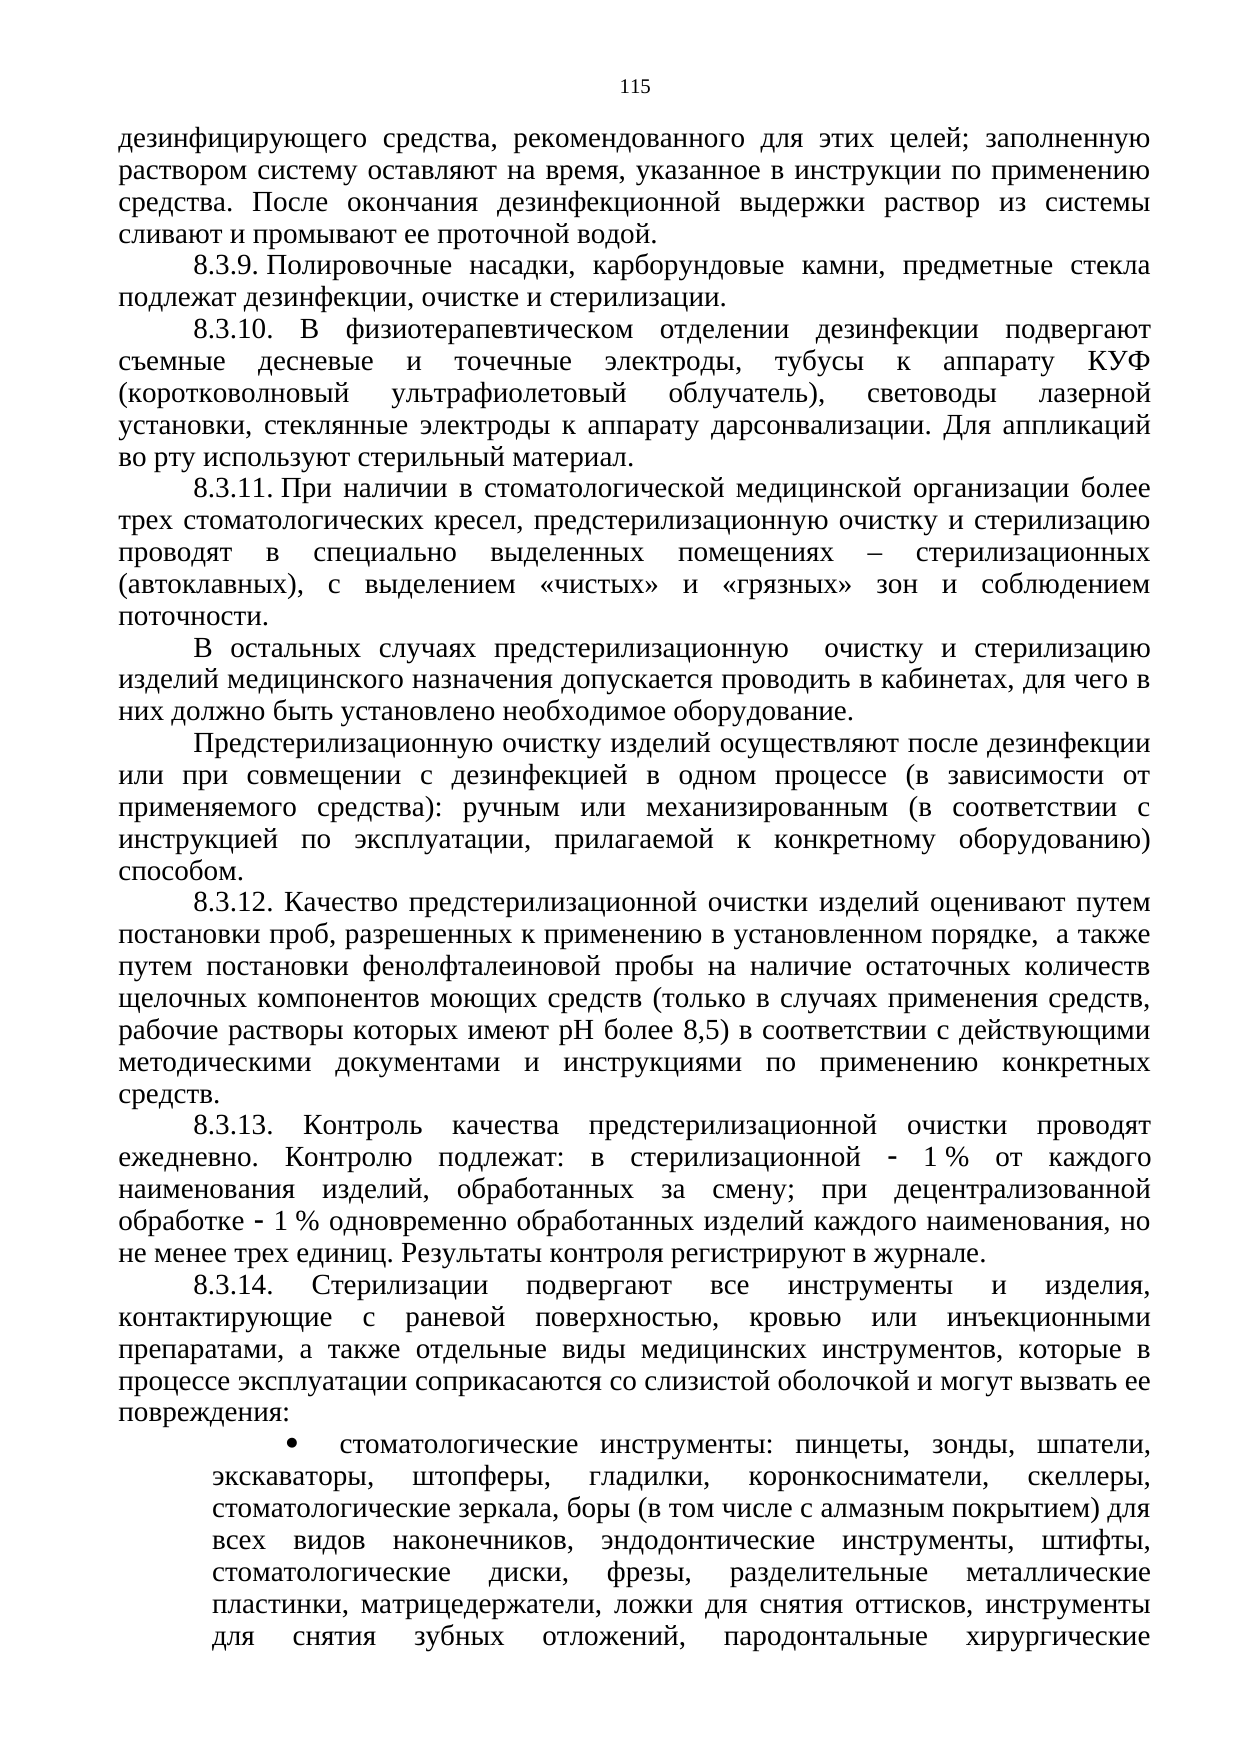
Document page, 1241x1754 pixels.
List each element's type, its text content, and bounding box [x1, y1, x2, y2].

text В остальных случаях предстерилизационную очистку и стерилизацию изделий медицинского назначения допускается проводить в кабинетах, для чего в них должно быть установлено необходимое оборудование. [118, 632, 1152, 727]
text 8.3.14. Стерилизации подвергают все инструменты и изделия, контактирующие с раневой поверхностью, кровью или инъекционными препаратами, а также отдельные виды медицинских инструментов, которые в процессе эксплуатации соприкасаются со слизистой оболочкой и могут вызвать ее повреждения: [118, 1269, 1152, 1428]
text Предстерилизационную очистку изделий осуществляют после дезинфекции или при совмещении с дезинфекцией в одном процессе (в зависимости от применяемого средства): ручным или механизированным (в соответствии с инструкцией по эксплуатации, прилагаемой к конкретному оборудованию) способом. [118, 727, 1152, 886]
text 8.3.11. При наличии в стоматологической медицинской организации более трех стоматологических кресел, предстерилизационную очистку и стерилизацию проводят в специально выделенных помещениях – стерилизационных (автоклавных), с выделением «чистых» и «грязных» зон и соблюдением поточности. [118, 472, 1152, 632]
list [212, 1428, 1152, 1651]
text 8.3.12. Качество предстерилизационной очистки изделий оценивают путем постановки проб, разрешенных к применению в установленном порядке, а также путем постановки фенолфталеиновой пробы на наличие остаточных количеств щелочных компонентов моющих средств (только в случаях применения средств, рабочие растворы которых имеют рН более 8,5) в соответствии с действующими методическими документами и инструкциями по применению конкретных средств. [118, 886, 1152, 1109]
text 8.3.13. Контроль качества предстерилизационной очистки проводят ежедневно. Контролю подлежат: в стерилизационной 1 % от каждого наименования изделий, обработанных за смену; при децентрализованной обработке 1 % одновременно обработанных изделий каждого наименования, но не менее трех единиц. Результаты контроля регистрируют в журнале. [118, 1109, 1152, 1269]
text 8.3.9. Полировочные насадки, карборундовые камни, предметные стекла подлежат дезинфекции, очистке и стерилизации. [118, 249, 1152, 313]
text 8.3.10. В физиотерапевтическом отделении дезинфекции подвергают съемные десневые и точечные электроды, тубусы к аппарату КУФ (коротковолновый ультрафиолетовый облучатель), световоды лазерной установки, стеклянные электроды к аппарату дарсонвализации. Для аппликаций во рту используют стерильный материал. [118, 313, 1152, 472]
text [118, 122, 1152, 249]
